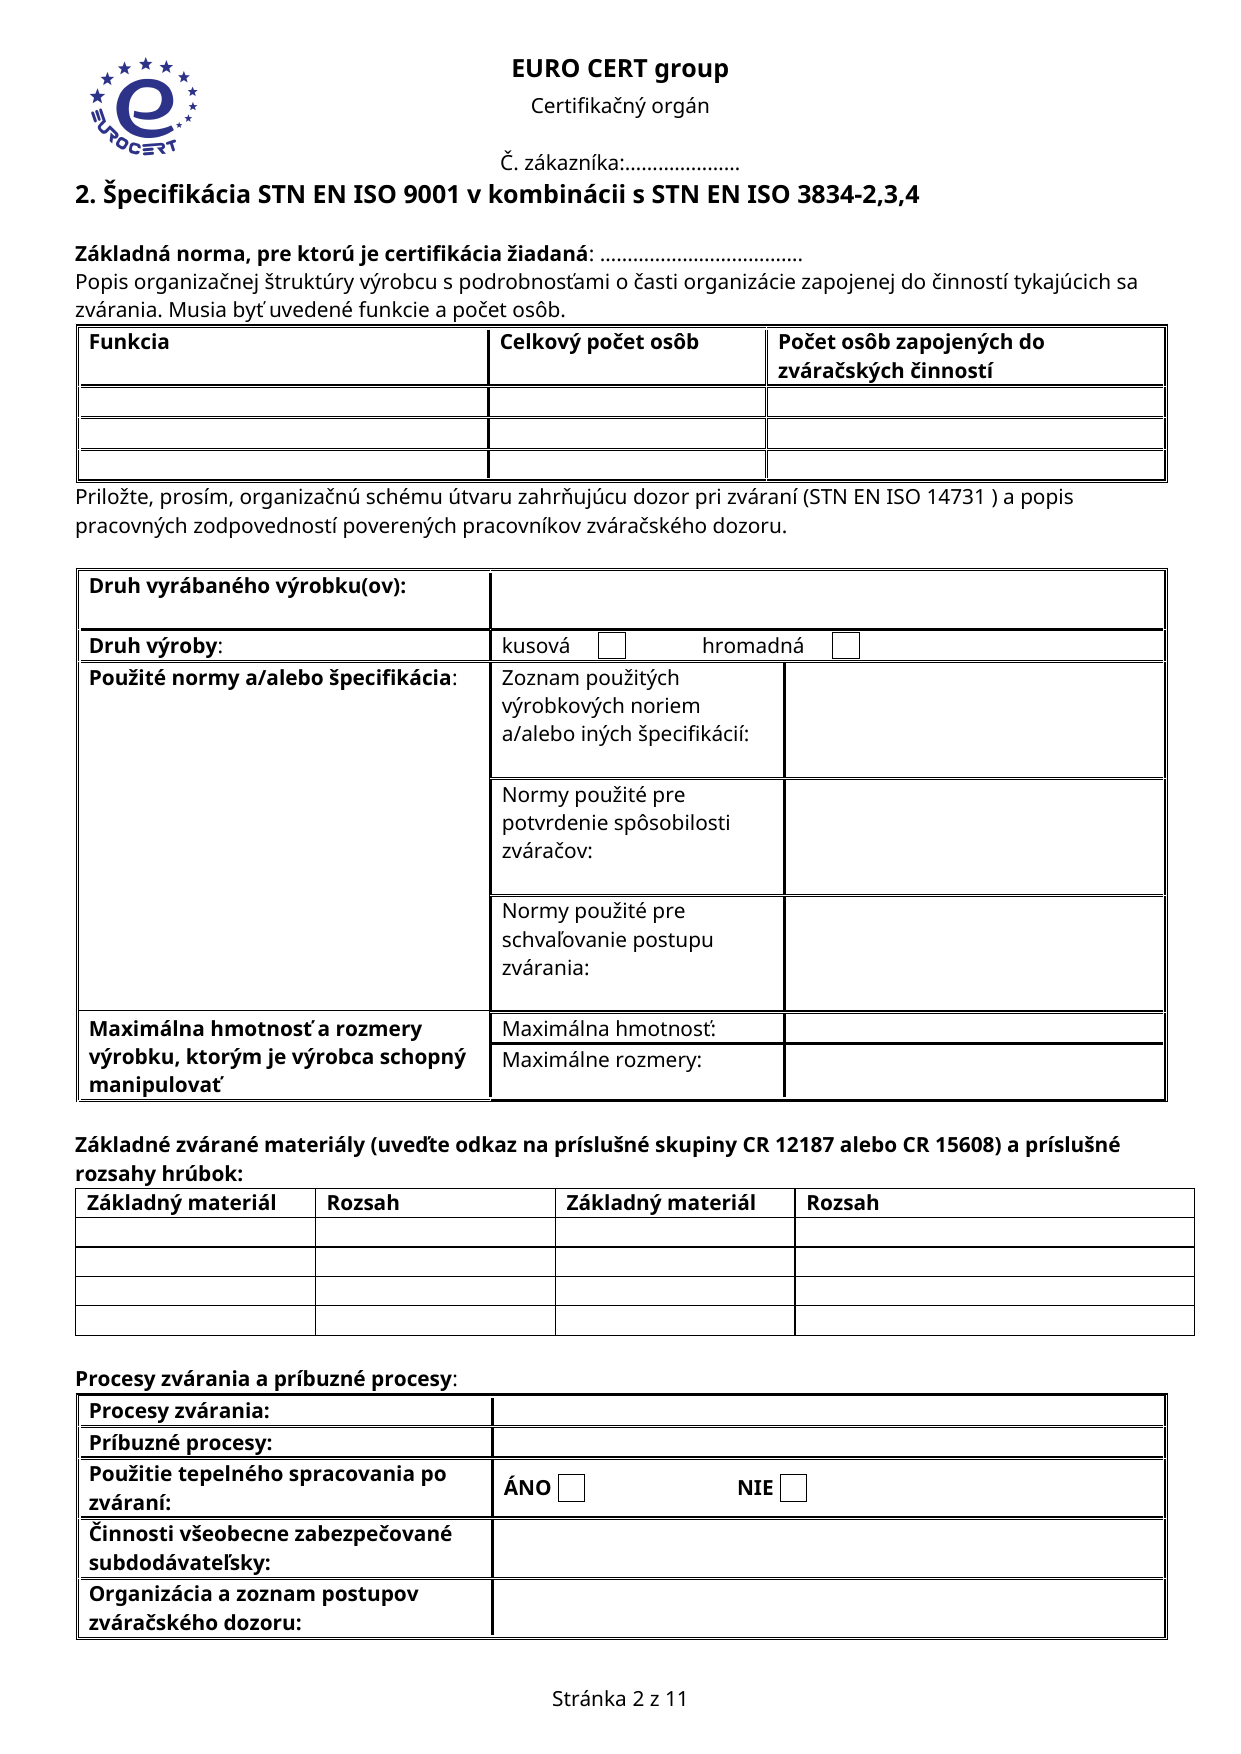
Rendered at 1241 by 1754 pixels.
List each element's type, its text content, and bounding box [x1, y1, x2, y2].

table_cell [77, 416, 488, 447]
table_cell [796, 1218, 1194, 1246]
table_cell [76, 1218, 315, 1246]
table_cell [767, 448, 1165, 479]
text Základné zvárané materiály (uveďte odkaz na príslušné skupiny CR 12187 alebo CR 15608) a príslušné rozsahy hrúbok: [75, 1131, 1165, 1187]
table_cell [316, 1218, 555, 1246]
table_cell [76, 1248, 315, 1276]
table_cell Maximálne rozmery: [490, 1045, 784, 1099]
table_cell [767, 416, 1166, 447]
table_header Druh vyrábaného výrobku(ov): [79, 571, 490, 628]
text 2. Špecifikácia STN EN ISO 9001 v kombinácii s STN EN ISO 3834-2,3,4 [75, 176, 1165, 210]
table_cell [556, 1306, 794, 1335]
table_cell [494, 1425, 1165, 1456]
picture [80, 49, 209, 164]
table_cell [492, 1576, 1165, 1636]
table_header Základný materiál [556, 1189, 794, 1217]
table_header Rozsah [796, 1189, 1194, 1217]
table_cell [494, 1516, 1165, 1576]
table_cell [786, 776, 1165, 893]
table_cell Normy použité pre schvaľovanie postupu zvárania: [492, 897, 783, 1010]
table_cell [488, 451, 767, 479]
table_header Procesy zvárania: [79, 1396, 492, 1424]
table_cell Použité normy a/alebo špecifikácia: [79, 660, 489, 1010]
table_cell [556, 1248, 794, 1276]
table_cell Príbuzné procesy: [79, 1425, 491, 1456]
text Popis organizačnej štruktúry výrobcu s podrobnosťami o časti organizácie zapojenej do činností tykajúcich sa zvárania. Musia byť uvedené funkcie a počet osôb. [75, 267, 1165, 324]
table_cell Maximálna hmotnosť a rozmery výrobku, ktorým je výrobca schopný manipulovať [79, 1011, 490, 1099]
table_cell [768, 384, 1165, 416]
table_header Rozsah [316, 1189, 555, 1217]
table_cell [786, 660, 1165, 776]
table_cell [76, 1306, 315, 1335]
table_cell [796, 1277, 1194, 1305]
table_header Funkcia [79, 328, 488, 384]
table_cell ÁNO NIE [494, 1456, 1165, 1516]
text Priložte, prosím, organizačnú schému útvaru zahrňujúcu dozor pri zváraní (STN EN ISO 14731 ) a popis pracovných zodpovedností poverených pracovníkov zváračského dozoru. [75, 483, 1165, 539]
table_cell [784, 1042, 1164, 1099]
table_cell [786, 894, 1165, 1010]
table_cell Normy použité pre potvrdenie spôsobilosti zváračov: [492, 780, 783, 893]
table_cell [490, 419, 765, 447]
text Základná norma, pre ktorú je certifikácia žiadaná: ………………………………. [75, 239, 1165, 267]
table_cell [490, 388, 765, 416]
table_cell [79, 384, 487, 416]
table_header [490, 571, 1164, 628]
table_cell Maximálna hmotnosť: [492, 1014, 783, 1042]
table_header Počet osôb zapojených do zváračských činností [767, 328, 1164, 384]
table_header Základný materiál [76, 1189, 315, 1217]
table_cell Zoznam použitých výrobkových noriem a/alebo iných špecifikácií: [492, 663, 783, 776]
table_cell [786, 1010, 1165, 1042]
text Procesy zvárania a príbuzné procesy: [75, 1364, 1165, 1393]
table_cell [556, 1277, 794, 1305]
table_header Celkový počet osôb [488, 328, 767, 384]
table_cell Organizácia a zoznam postupov zváračského dozoru: [79, 1576, 492, 1636]
table_cell [316, 1306, 555, 1335]
table_cell Použitie tepelného spracovania po zváraní: [79, 1456, 491, 1516]
table_cell [79, 448, 488, 479]
table_cell [316, 1248, 555, 1276]
table_cell Činnosti všeobecne zabezpečované subdodávateľsky: [79, 1516, 491, 1576]
table_cell Druh výroby: [77, 628, 489, 659]
table_cell [556, 1218, 794, 1246]
table_cell [76, 1277, 315, 1305]
table_cell [316, 1277, 555, 1305]
table_cell [796, 1306, 1194, 1335]
table_cell [796, 1248, 1194, 1276]
table_cell kusová hromadná [492, 628, 1166, 659]
table_header [492, 1396, 1164, 1424]
